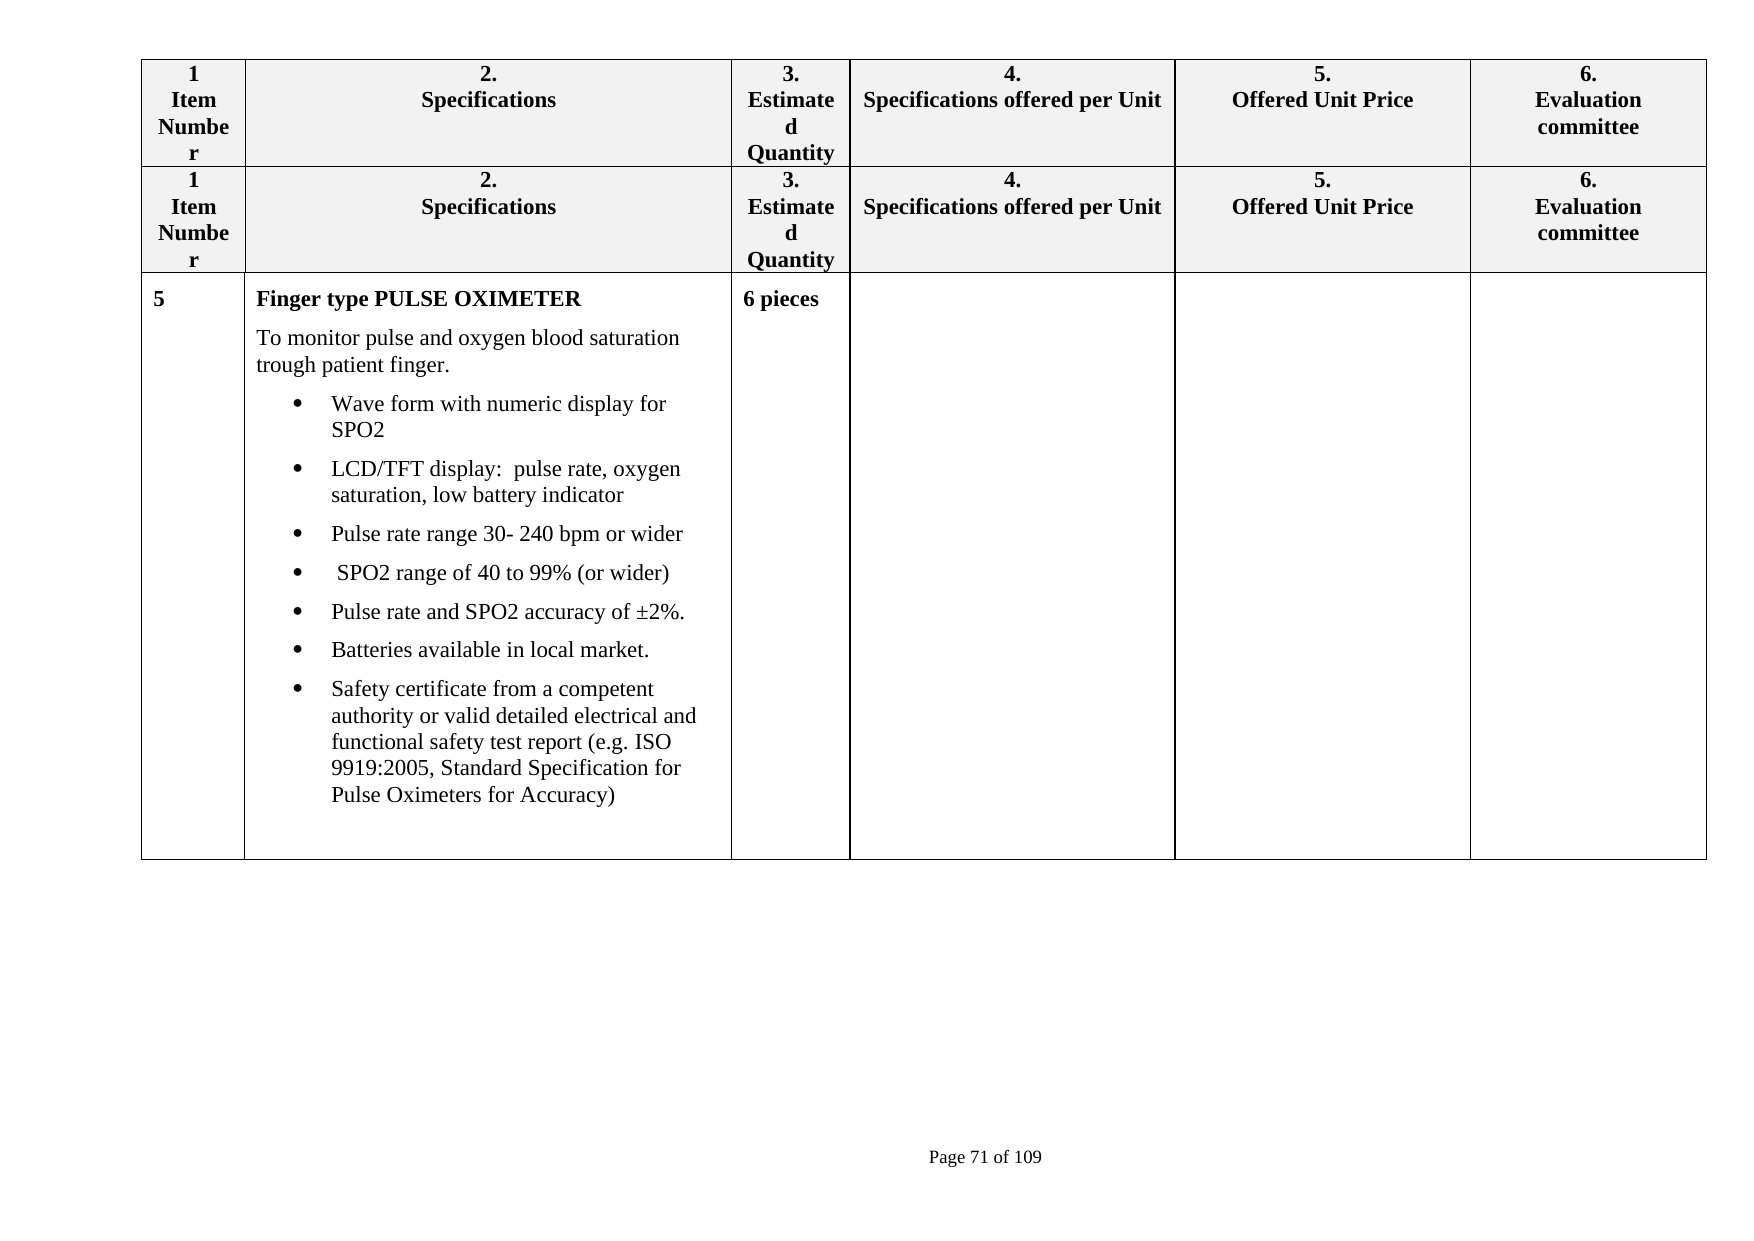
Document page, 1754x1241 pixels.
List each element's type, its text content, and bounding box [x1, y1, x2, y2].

table_cell 2. Specifications [246, 167, 731, 272]
table_cell Finger type PULSE OXIMETER To monitor pulse and oxygen blood saturation trough patient finger. Wave form with numeric display for SPO2 LCD/TFT display: pulse rate, oxygen saturation, low battery indicator Pulse rate range 30- 240 bpm or wider SPO2 range of 40 to 99% (or wider) Pulse rate and SPO2 accuracy of ±2%. Batteries available in local market. Safety certificate from a competent authority or valid detailed electrical and functional safety test report (e.g. ISO 9919:2005, Standard Specification for Pulse Oximeters for Accuracy) [245, 273, 731, 858]
table_header 3. Estimated Quantity [732, 60, 849, 166]
table_cell [1471, 273, 1706, 858]
table_cell 6 pieces [732, 273, 849, 858]
table_cell 6. Evaluation committee [1471, 167, 1706, 272]
table_header 1 Item Number [142, 60, 245, 166]
table_cell 3. Estimated Quantity [732, 167, 849, 272]
table_cell 1 Item Number [142, 167, 245, 272]
table_cell [1176, 273, 1470, 858]
table_header 5. Offered Unit Price [1176, 60, 1470, 166]
table_header 4. Specifications offered per Unit [851, 60, 1174, 166]
table_cell 5. Offered Unit Price [1176, 167, 1470, 272]
table_cell 4. Specifications offered per Unit [851, 167, 1174, 272]
table_cell [851, 273, 1174, 858]
table_header 6. Evaluation committee [1471, 60, 1706, 166]
table_header 2. Specifications [246, 60, 731, 166]
table_cell 5 [142, 273, 244, 858]
